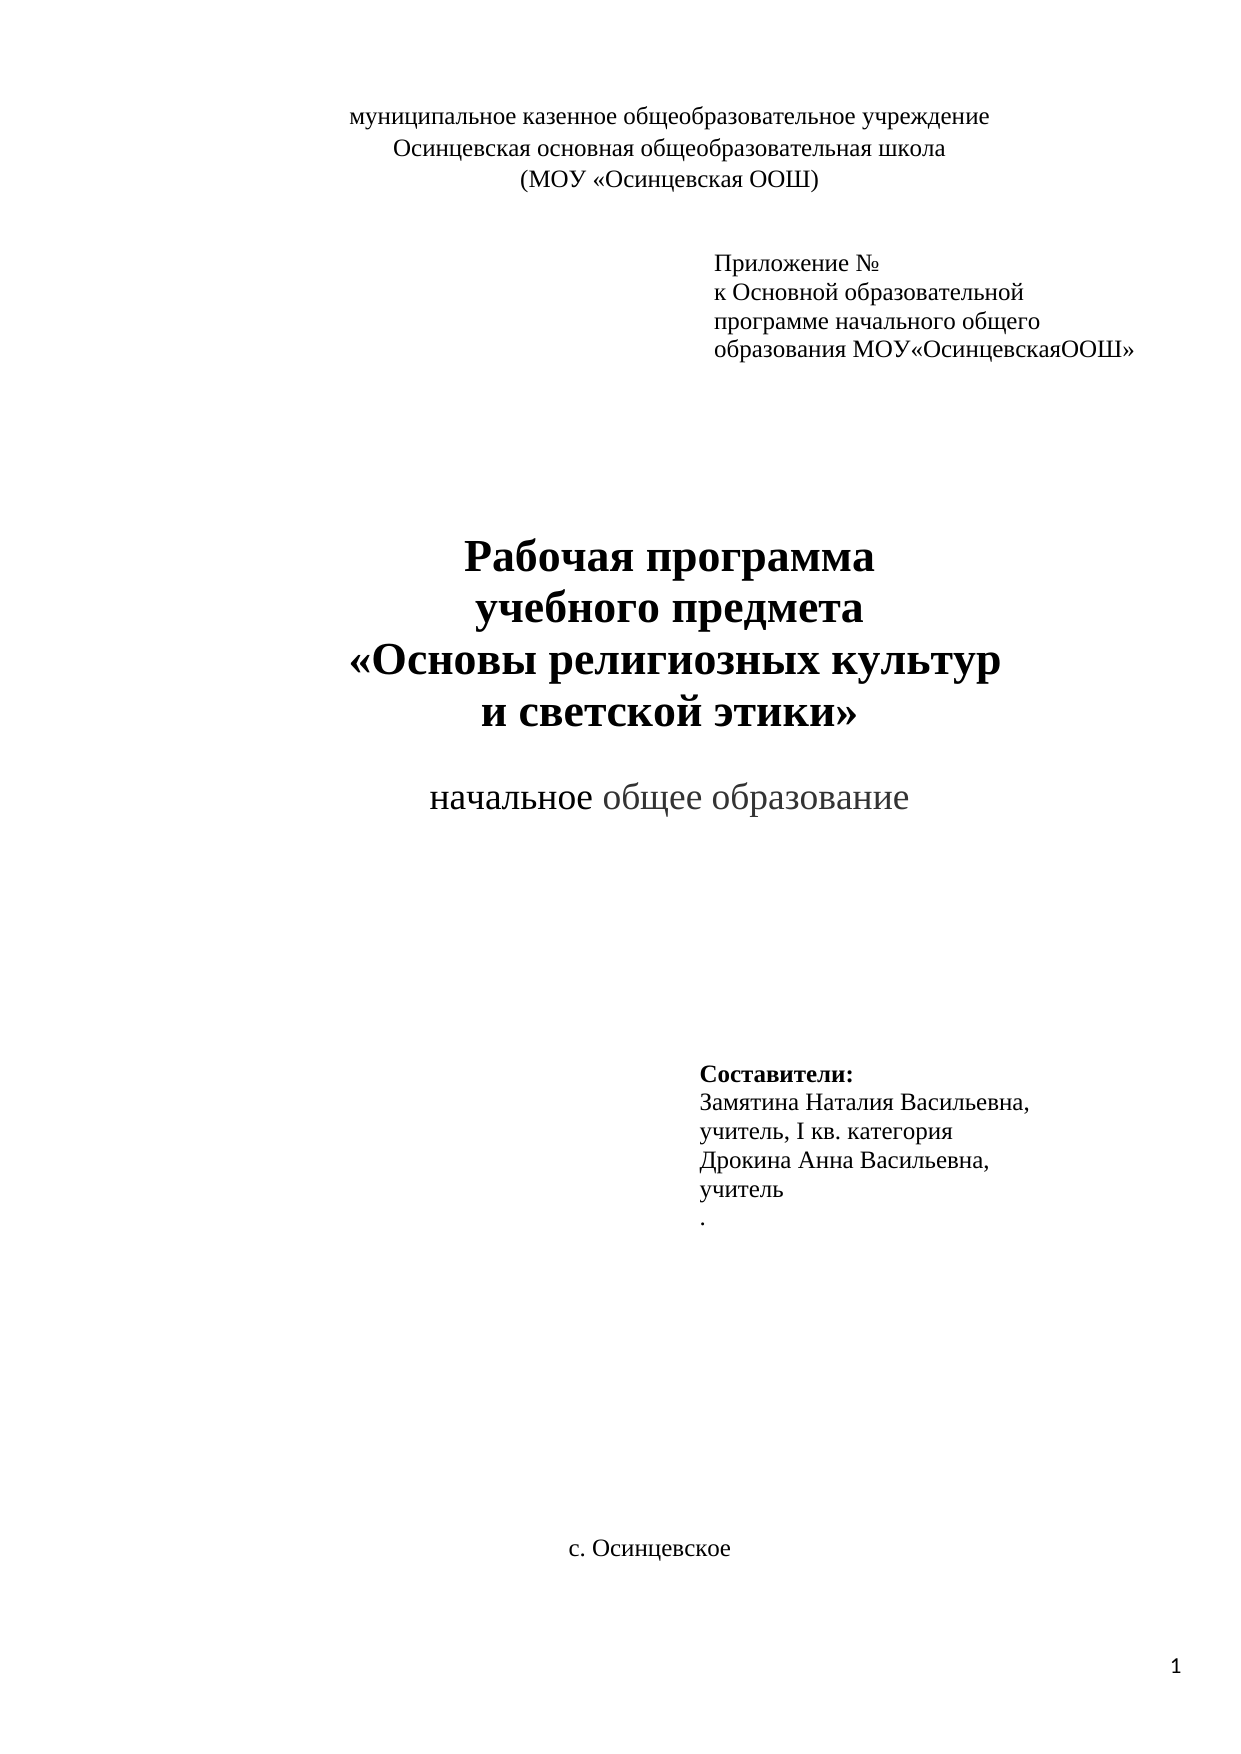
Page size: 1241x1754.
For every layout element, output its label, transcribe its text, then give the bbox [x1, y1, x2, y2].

text Составители: [699, 1059, 1181, 1087]
text к Основной образовательной [714, 277, 1181, 306]
text муниципальное казенное общеобразовательное учреждение [118, 101, 1221, 129]
text учитель [699, 1174, 1181, 1202]
text учитель, I кв. категория [699, 1116, 1181, 1145]
text образования МОУ«ОсинцевскаяООШ» [714, 334, 1181, 363]
text . [699, 1202, 1181, 1231]
text учебного предмета [118, 582, 1221, 633]
text Приложение № [714, 248, 1181, 277]
text программе начального общего [714, 306, 1181, 334]
text Рабочая программа [118, 530, 1221, 582]
text Дрокина Анна Васильевна, [626, 1145, 1181, 1174]
text Замятина Наталия Васильевна, [699, 1087, 1181, 1116]
text начальное общее образование [118, 775, 1221, 818]
text и светской этики» [118, 685, 1221, 736]
text «Основы религиозных культур [118, 633, 1221, 685]
text Осинцевская основная общеобразовательная школа [118, 133, 1221, 161]
text (МОУ «Осинцевская ООШ) [118, 164, 1221, 193]
text с. Осинцевское [118, 1533, 1181, 1562]
